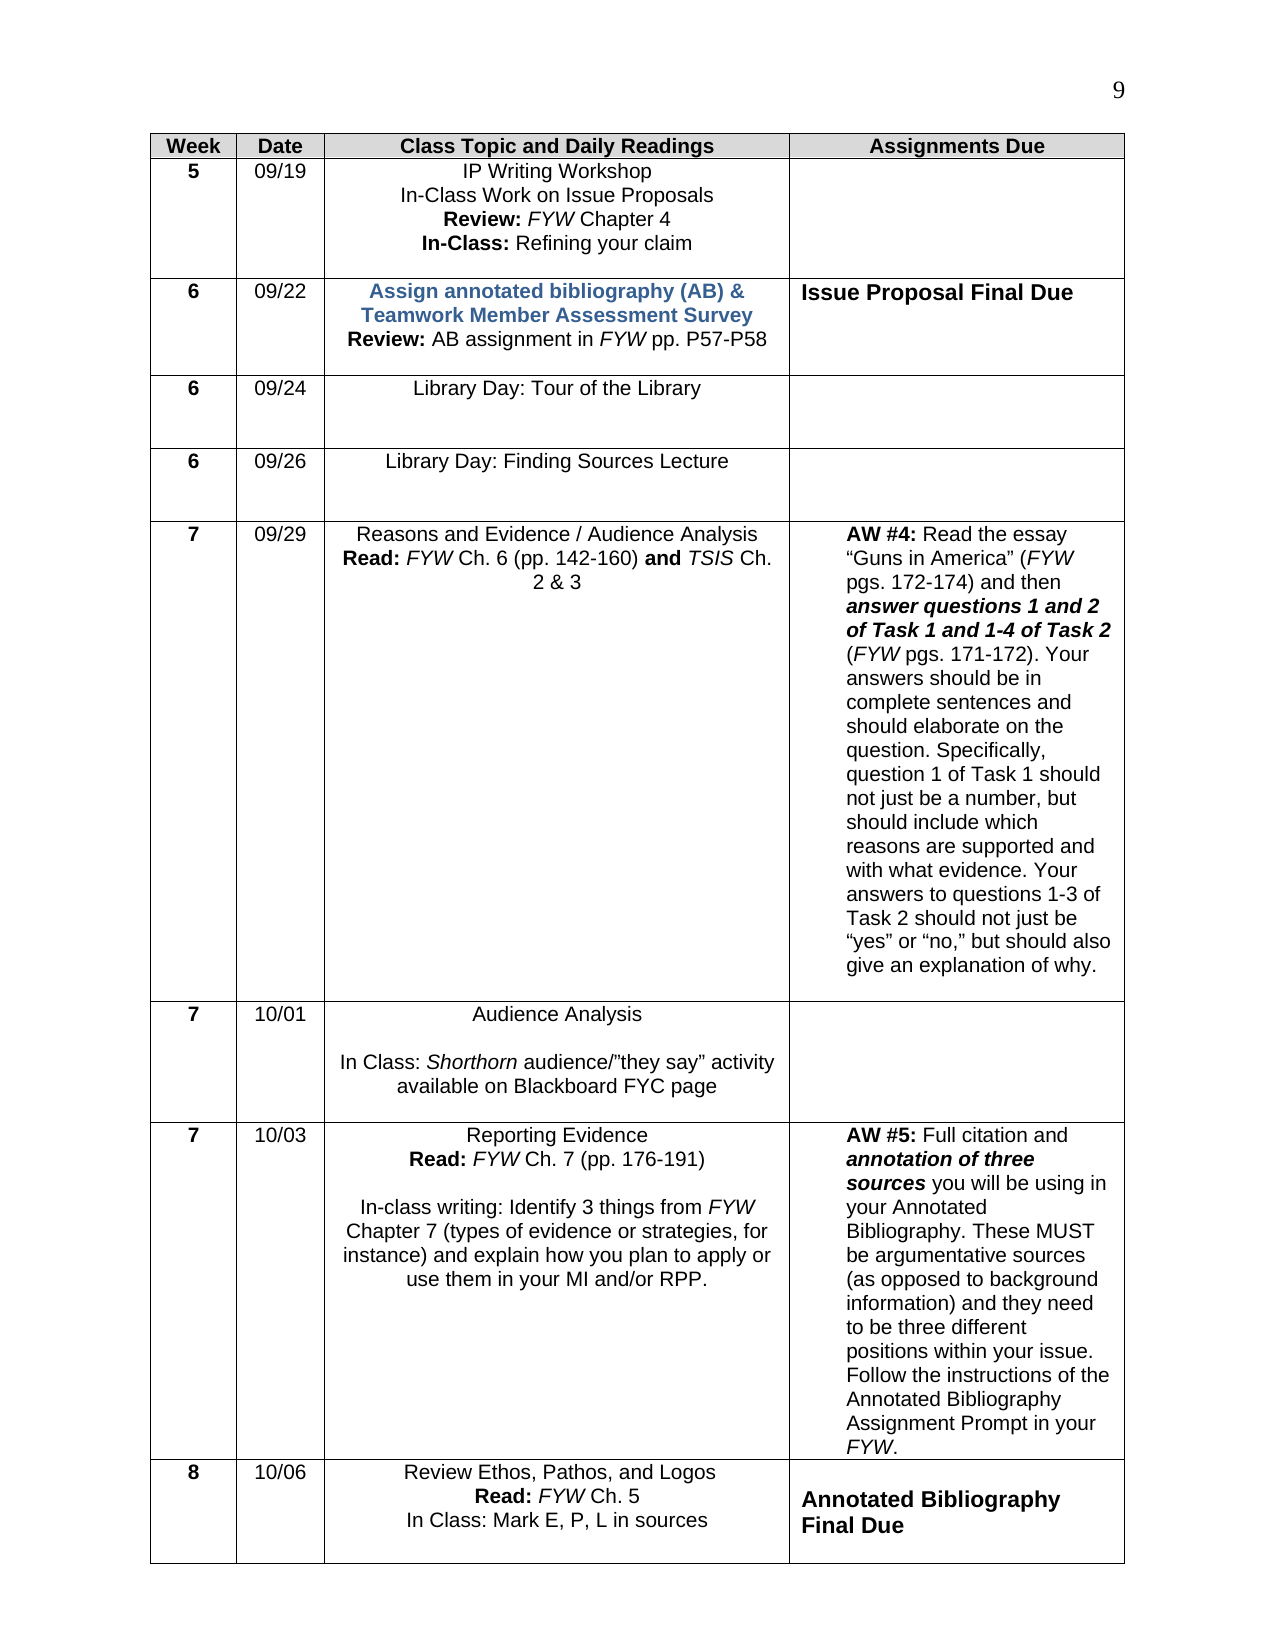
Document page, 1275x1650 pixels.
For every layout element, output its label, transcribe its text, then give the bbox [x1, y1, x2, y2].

table_cell Assign annotated bibliography (AB) & Teamwork Member Assessment Survey Review: AB assignment in FYW pp. P57-P58 [325, 279, 789, 375]
table_cell Reporting Evidence Read: FYW Ch. 7 (pp. 176-191) In-class writing: Identify 3 things from FYW Chapter 7 (types of evidence or strategies, for instance) and explain how you plan to apply or use them in your MI and/or RPP. [325, 1123, 789, 1458]
table_cell 10/06 [237, 1460, 324, 1563]
table_header Class Topic and Daily Readings [325, 134, 789, 157]
table_cell [790, 449, 1124, 521]
table_cell Library Day: Tour of the Library [325, 376, 789, 448]
table_cell [790, 1002, 1124, 1122]
table_cell 7 [151, 522, 236, 1001]
table_cell 10/01 [237, 1002, 324, 1122]
table_cell 6 [151, 449, 236, 521]
table_cell 8 [151, 1460, 236, 1563]
table_cell Reasons and Evidence / Audience Analysis Read: FYW Ch. 6 (pp. 142-160) and TSIS Ch. 2 & 3 [325, 522, 789, 1001]
table_header Assignments Due [790, 134, 1124, 157]
table_cell Audience Analysis In Class: Shorthorn audience/”they say” activity available on Blackboard FYC page [325, 1002, 789, 1122]
table_cell Library Day: Finding Sources Lecture [325, 449, 789, 521]
table_cell Review Ethos, Pathos, and Logos Read: FYW Ch. 5 In Class: Mark E, P, L in sources [325, 1460, 789, 1563]
table_cell IP Writing Workshop In-Class Work on Issue Proposals Review: FYW Chapter 4 In-Class: Refining your claim [325, 159, 789, 278]
table_cell AW #5: Full citation and annotation of three sources you will be using in your Annotated Bibliography. These MUST be argumentative sources (as opposed to background information) and they need to be three different positions within your issue. Follow the instructions of the Annotated Bibliography Assignment Prompt in your FYW. [790, 1123, 1124, 1458]
table_cell 5 [151, 159, 236, 278]
table_cell 7 [151, 1002, 236, 1122]
table_header Week [151, 134, 236, 157]
table_cell [790, 159, 1124, 278]
table_cell AW #4: Read the essay “Guns in America” (FYW pgs. 172-174) and then answer questions 1 and 2 of Task 1 and 1-4 of Task 2 (FYW pgs. 171-172). Your answers should be in complete sentences and should elaborate on the question. Specifically, question 1 of Task 1 should not just be a number, but should include which reasons are supported and with what evidence. Your answers to questions 1-3 of Task 2 should not just be “yes” or “no,” but should also give an explanation of why. [790, 522, 1124, 1001]
table_cell [790, 376, 1124, 448]
table_cell Issue Proposal Final Due [790, 279, 1124, 375]
table_header Date [237, 134, 324, 157]
table_cell 09/29 [237, 522, 324, 1001]
table_cell 6 [151, 279, 236, 375]
table_cell Annotated Bibliography Final Due [790, 1460, 1124, 1563]
table_cell 09/19 [237, 159, 324, 278]
table_cell 7 [151, 1123, 236, 1458]
table_cell 09/26 [237, 449, 324, 521]
table_cell 09/24 [237, 376, 324, 448]
table_cell 09/22 [237, 279, 324, 375]
table_cell 6 [151, 376, 236, 448]
table_cell 10/03 [237, 1123, 324, 1458]
